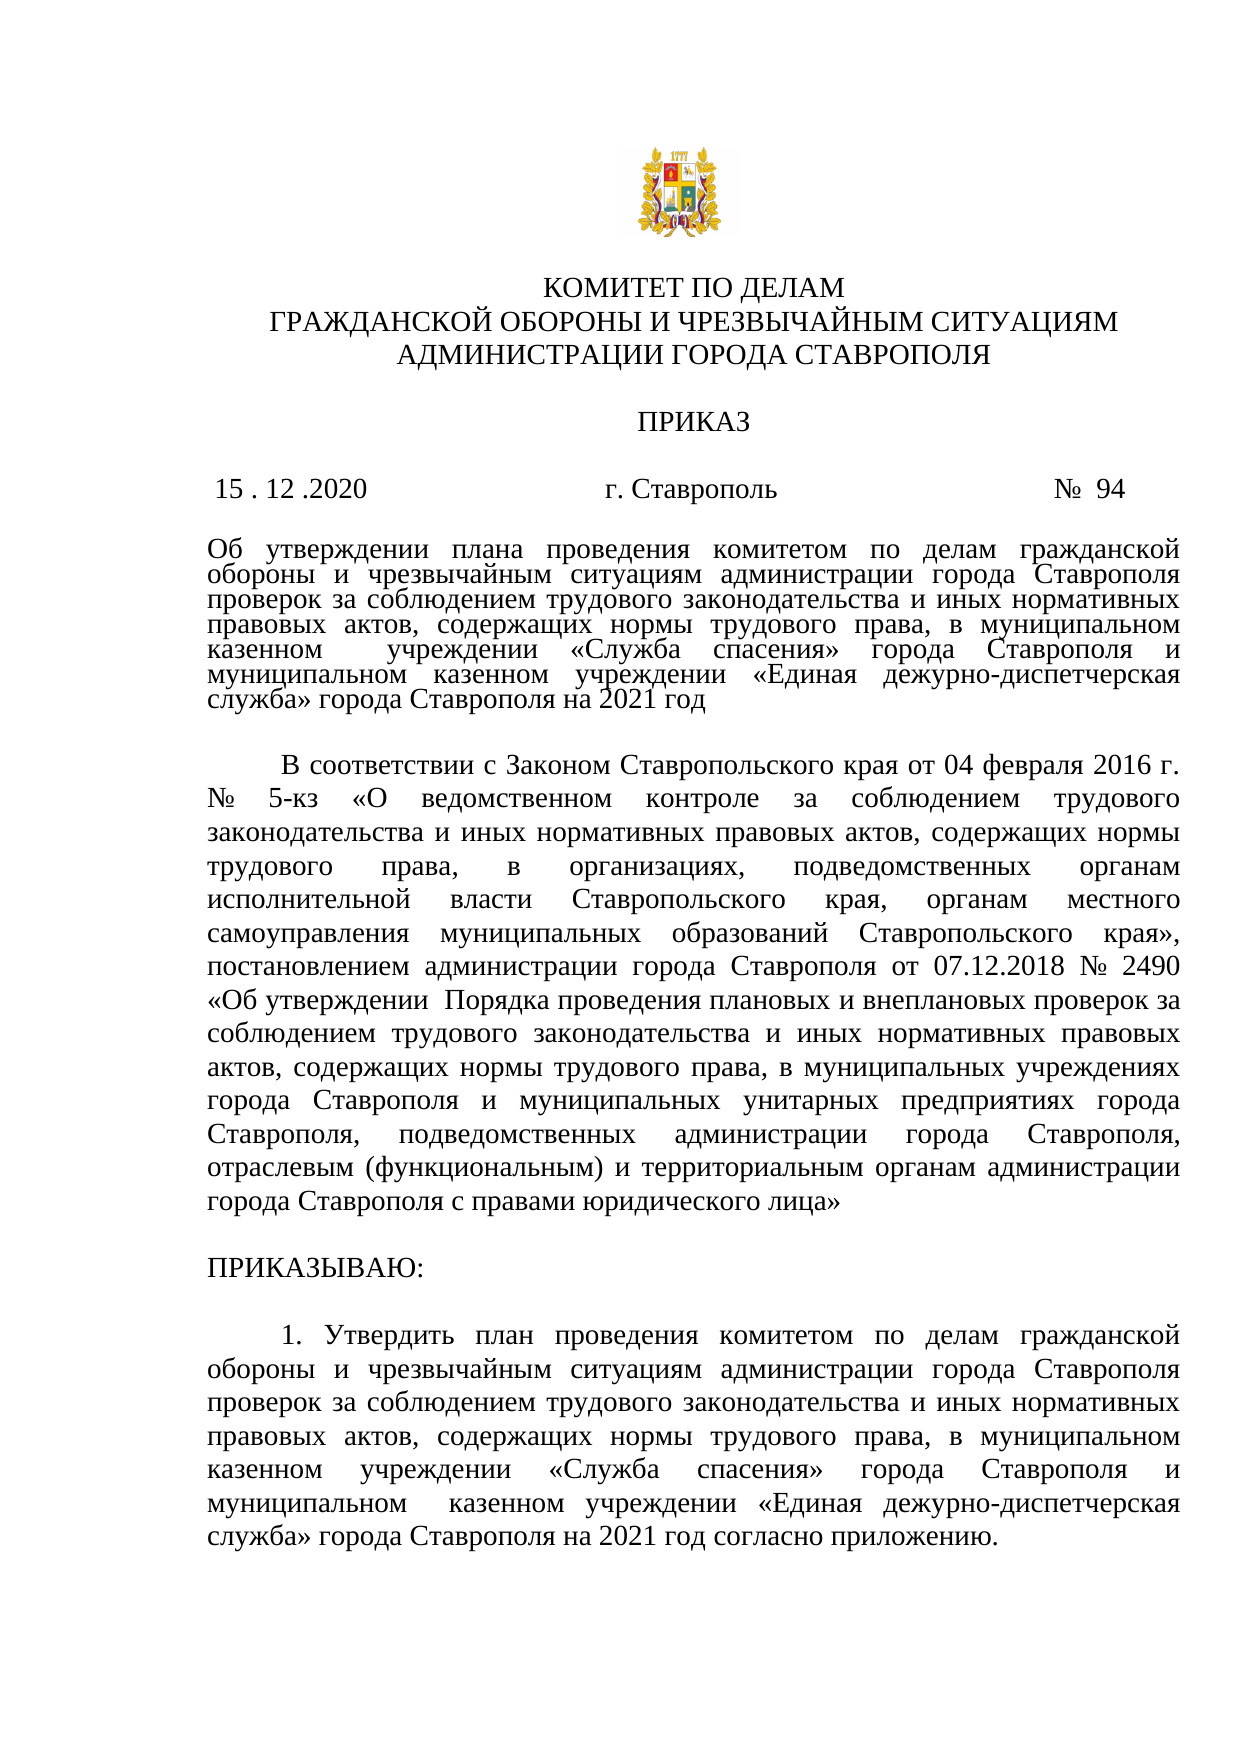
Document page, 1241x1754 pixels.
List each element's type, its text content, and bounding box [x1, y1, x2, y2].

text КОМИТЕТ ПО ДЕЛАМ [207, 270, 1181, 304]
text АДМИНИСТРАЦИИ ГОРОДА СТАВРОПОЛЯ [207, 337, 1181, 371]
text ПРИКАЗЫВАЮ: [207, 1250, 1181, 1284]
text 15 . 12 .2020 г. Ставрополь № 94 [207, 471, 1182, 505]
text ГРАЖДАНСКОЙ ОБОРОНЫ И ЧРЕЗВЫЧАЙНЫМ СИТУАЦИЯМ [207, 304, 1181, 337]
text Об утверждении плана проведения комитетом по делам гражданской обороны и чрезвычайным ситуациям администрации города Ставрополя проверок за соблюдением трудового законодательства и иных нормативных правовых актов, содержащих нормы трудового права, в муниципальном казенном учреждении «Служба спасения» города Ставрополя и муниципальном казенном учреждении «Единая дежурно-диспетчерская служба» города Ставрополя на 2021 год [207, 538, 1181, 713]
text В соответствии с Законом Ставропольского края от 04 февраля 2016 г. № 5-кз «О ведомственном контроле за соблюдением трудового законодательства и иных нормативных правовых актов, содержащих нормы трудового права, в организациях, подведомственных органам исполнительной власти Ставропольского края, органам местного самоуправления муниципальных образований Ставропольского края», постановлением администрации города Ставрополя от 07.12.2018 № 2490 «Об утверждении Порядка проведения плановых и внеплановых проверок за соблюдением трудового законодательства и иных нормативных правовых актов, содержащих нормы трудового права, в муниципальных учреждениях города Ставрополя и муниципальных унитарных предприятиях города Ставрополя, подведомственных администрации города Ставрополя, отраслевым (функциональным) и территориальным органам администрации города Ставрополя с правами юридического лица» [207, 747, 1181, 1217]
list 1. Утвердить план проведения комитетом по делам гражданской обороны и чрезвычайным ситуациям администрации города Ставрополя проверок за соблюдением трудового законодательства и иных нормативных правовых актов, содержащих нормы трудового права, в муниципальном казенном учреждении «Служба спасения» города Ставрополя и муниципальном казенном учреждении «Единая дежурно-диспетчерская служба» города Ставрополя на 2021 год согласно приложению. [207, 1317, 1181, 1552]
picture [619, 147, 740, 237]
text ПРИКАЗ [207, 404, 1181, 438]
